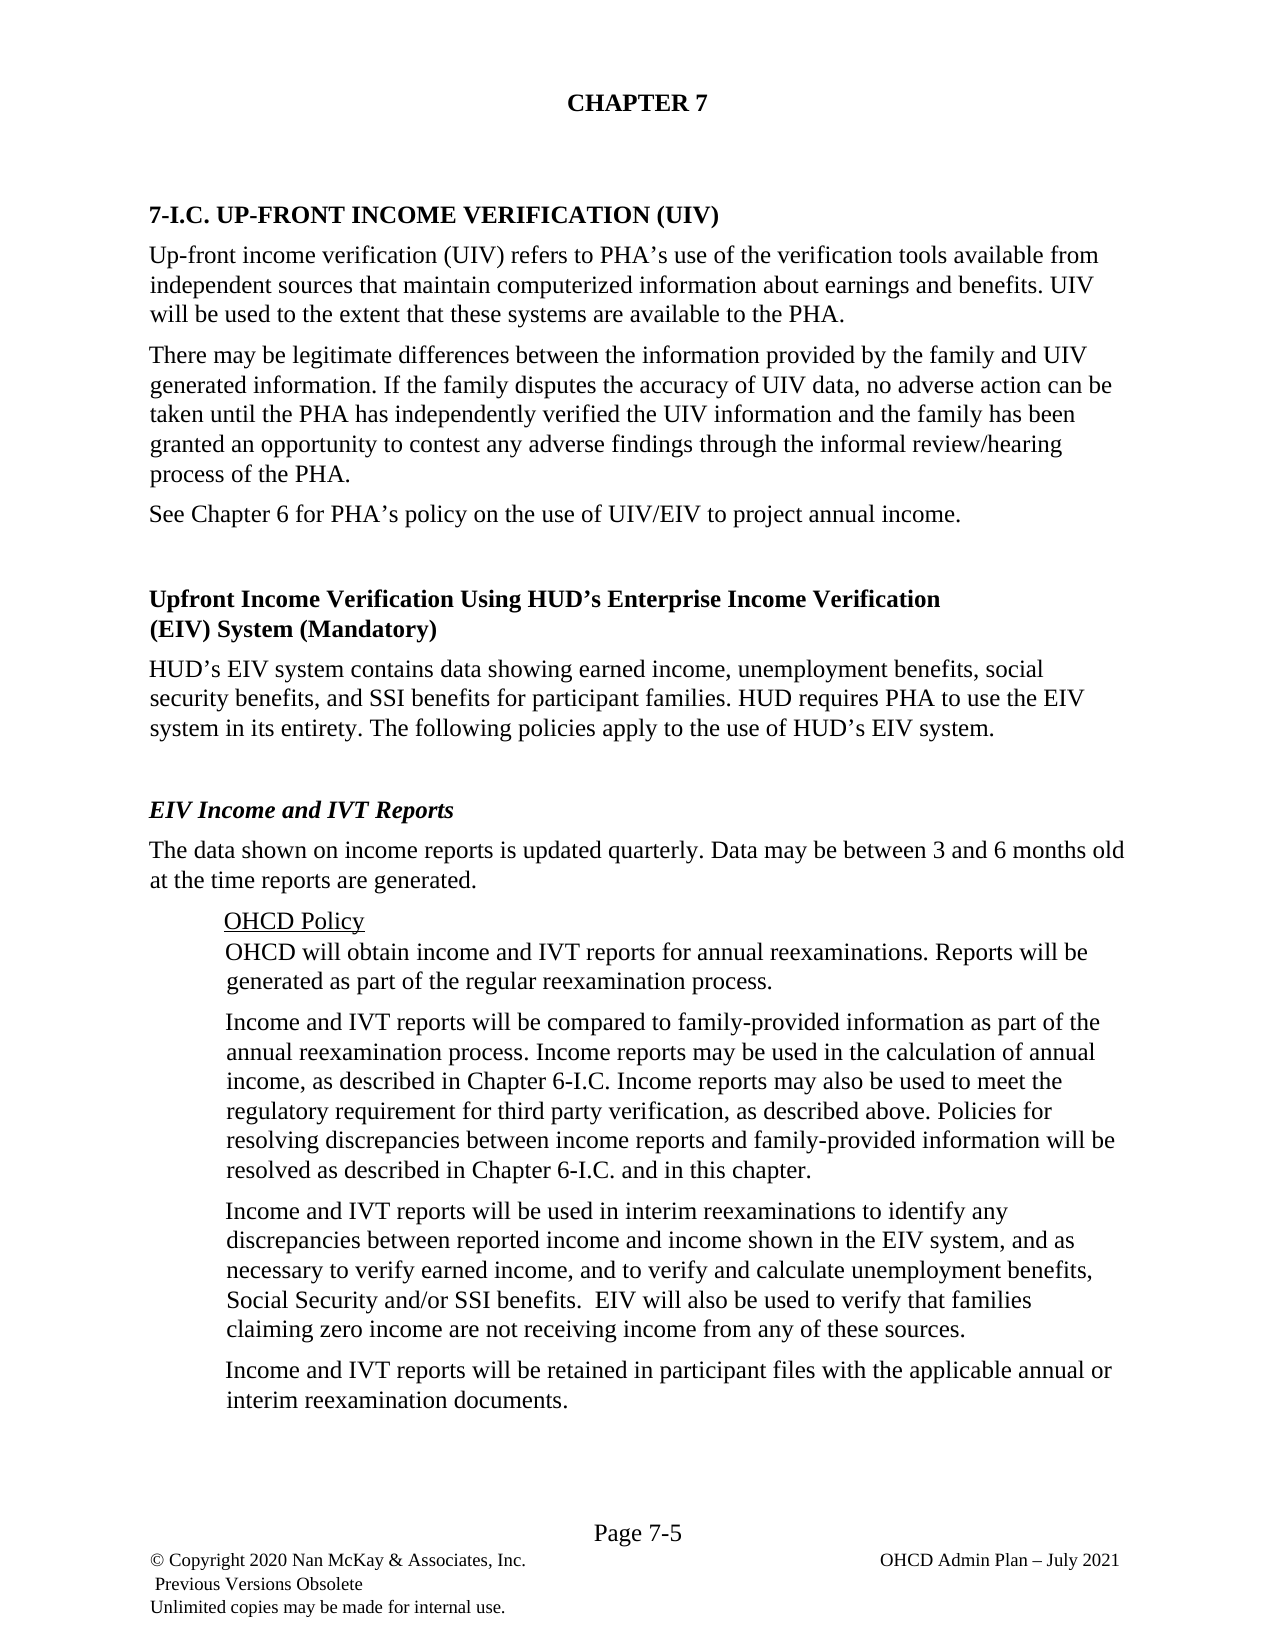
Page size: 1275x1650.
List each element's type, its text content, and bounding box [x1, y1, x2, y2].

text HUD’s EIV system contains data showing earned income, unemployment benefits, social security benefits, and SSI benefits for participant families. HUD requires PHA to use the EIV system in its entirety. The following policies apply to the use of HUD’s EIV system. [148, 654, 1125, 742]
text The data shown on income reports is updated quarterly. Data may be between 3 and 6 months old at the time reports are generated. [148, 836, 1125, 894]
text Income and IVT reports will be used in interim reexaminations to identify any discrepancies between reported income and income shown in the EIV system, and as necessary to verify earned income, and to verify and calculate unemployment benefits, Social Security and/or SSI benefits. EIV will also be used to verify that families claiming zero income are not receiving income from any of these sources. [225, 1196, 1125, 1343]
text Income and IVT reports will be retained in participant files with the applicable annual or interim reexamination documents. [225, 1355, 1125, 1413]
text There may be legitimate differences between the information provided by the family and UIV generated information. If the family disputes the accuracy of UIV data, no adverse action can be taken until the PHA has independently verified the UIV information and the family has been granted an opportunity to contest any adverse findings through the informal review/hearing process of the PHA. [148, 340, 1125, 487]
subtitle Upfront Income Verification Using HUD’s Enterprise Income Verification (EIV) System (Mandatory) [148, 584, 1002, 642]
text Up-front income verification (UIV) refers to PHA’s use of the verification tools available from independent sources that maintain computerized information about earnings and benefits. UIV will be used to the extent that these systems are available to the PHA. [148, 240, 1125, 328]
subtitle EIV Income and IVT Reports [148, 795, 1002, 824]
text See Chapter 6 for PHA’s policy on the use of UIV/EIV to project annual income. [148, 499, 1125, 528]
subtitle 7-I.C. UP-FRONT INCOME VERIFICATION (UIV) [148, 200, 1002, 229]
text OHCD will obtain income and IVT reports for annual reexaminations. Reports will be generated as part of the regular reexamination process. [225, 937, 1125, 995]
text Income and IVT reports will be compared to family-provided information as part of the annual reexamination process. Income reports may be used in the calculation of annual income, as described in Chapter 6-I.C. Income reports may also be used to meet the regulatory requirement for third party verification, as described above. Policies for resolving discrepancies between income reports and family-provided information will be resolved as described in Chapter 6-I.C. and in this chapter. [225, 1007, 1125, 1184]
text OHCD Policy [223, 906, 1125, 935]
